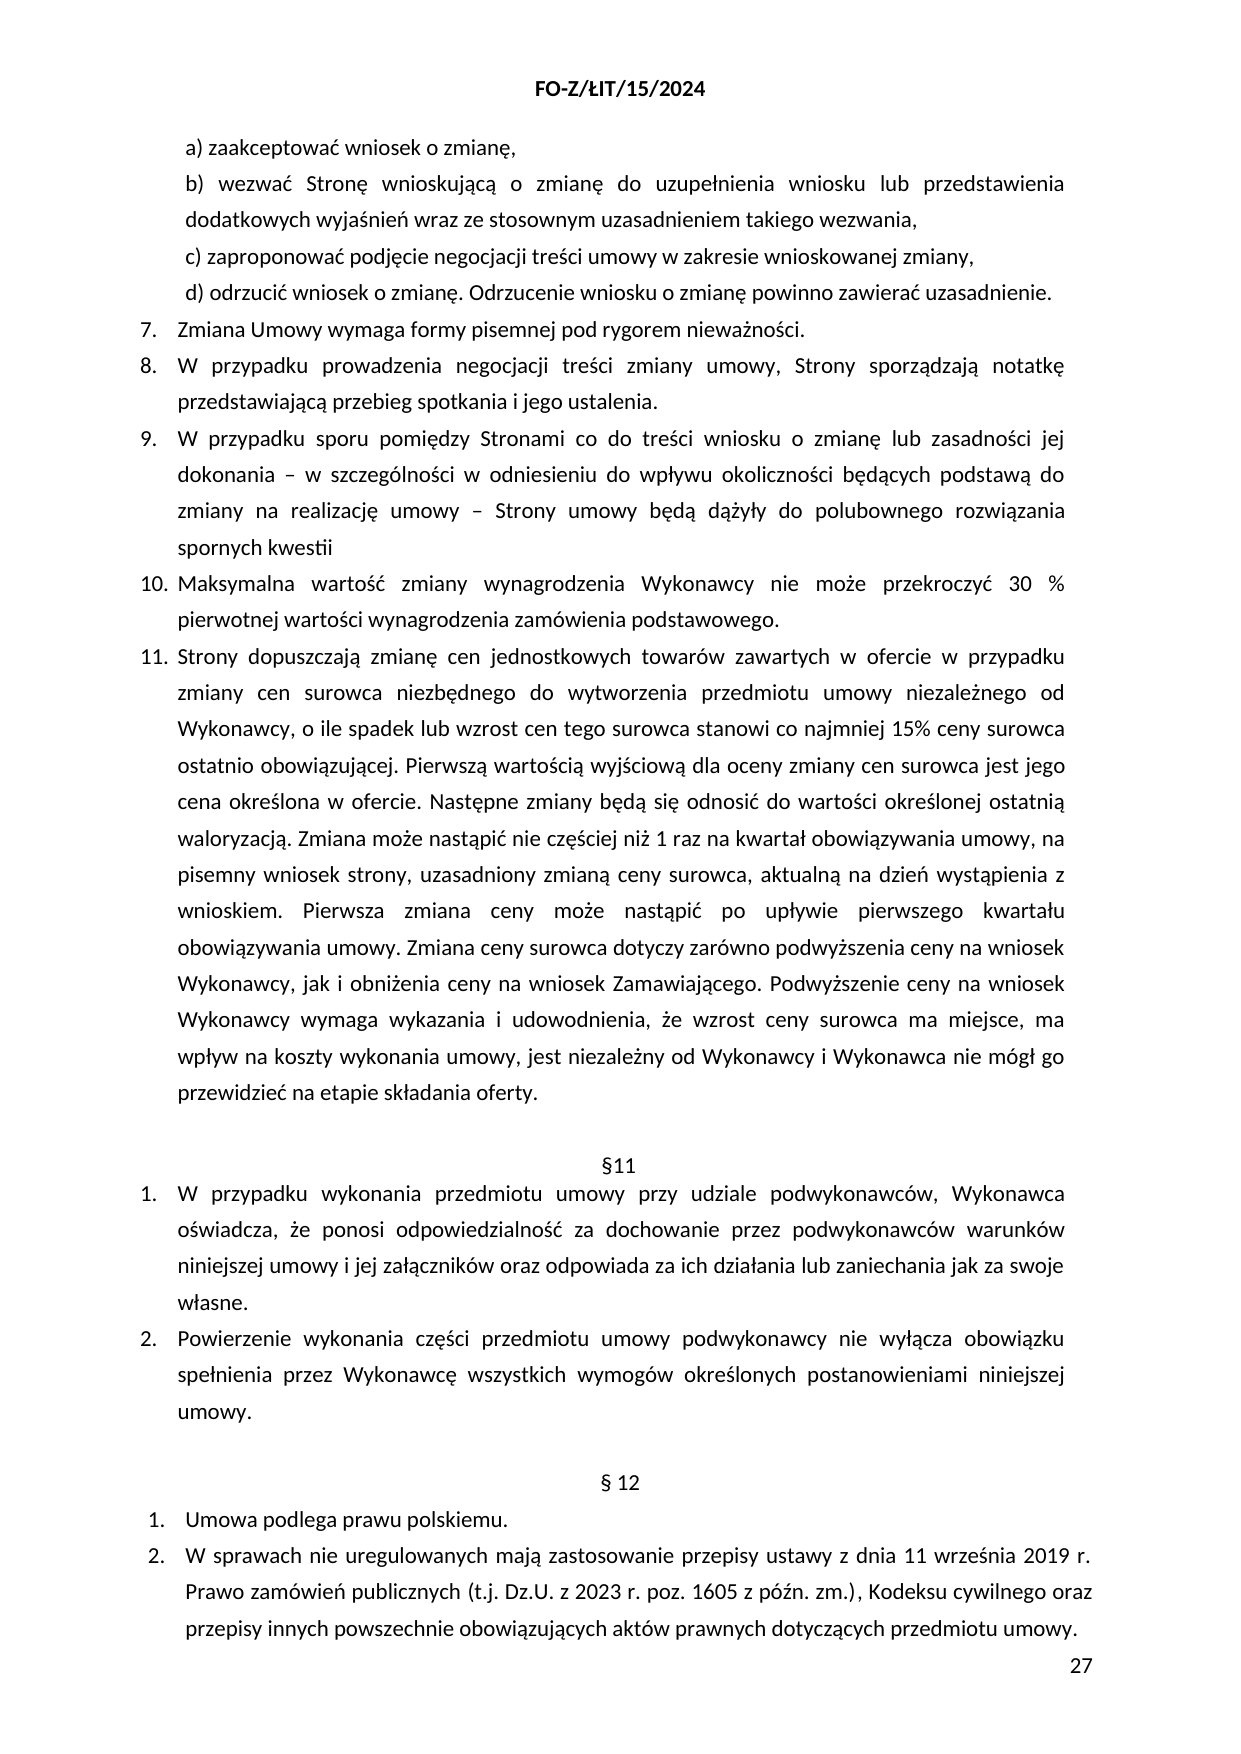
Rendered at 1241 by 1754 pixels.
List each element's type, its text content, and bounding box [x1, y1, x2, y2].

list Strony dopuszczają zmianę cen jednostkowych towarów zawartych w ofercie w przypadku zmiany cen surowca niezbędnego do wytworzenia przedmiotu umowy niezależnego od Wykonawcy, o ile spadek lub wzrost cen tego surowca stanowi co najmniej 15% ceny surowca ostatnio obowiązującej. Pierwszą wartością wyjściową dla oceny zmiany cen surowca jest jego cena określona w ofercie. Następne zmiany będą się odnosić do wartości określonej ostatnią waloryzacją. Zmiana może nastąpić nie częściej niż 1 raz na kwartał obowiązywania umowy, na pisemny wniosek strony, uzasadniony zmianą ceny surowca, aktualną na dzień wystąpienia z wnioskiem. Pierwsza zmiana ceny może nastąpić po upływie pierwszego kwartału obowiązywania umowy. Zmiana ceny surowca dotyczy zarówno podwyższenia ceny na wniosek Wykonawcy, jak i obniżenia ceny na wniosek Zamawiającego. Podwyższenie ceny na wniosek Wykonawcy wymaga wykazania i udowodnienia, że wzrost ceny surowca ma miejsce, ma wpływ na koszty wykonania umowy, jest niezależny od Wykonawcy i Wykonawca nie mógł go przewidzieć na etapie składania oferty. [140, 642, 1066, 1106]
list d) odrzucić wniosek o zmianę. Odrzucenie wniosku o zmianę powinno zawierać uzasadnienie. [185, 278, 1066, 306]
list Zmiana Umowy wymaga formy pisemnej pod rygorem nieważności. [140, 315, 1066, 343]
list W przypadku sporu pomiędzy Stronami co do treści wniosku o zmianę lub zasadności jej dokonania – w szczególności w odniesieniu do wpływu okoliczności będących podstawą do zmiany na realizację umowy – Strony umowy będą dążyły do polubownego rozwiązania spornych kwestii [140, 424, 1066, 561]
subtitle §11 [220, 1151, 1017, 1179]
list Powierzenie wykonania części przedmiotu umowy podwykonawcy nie wyłącza obowiązku spełnienia przez Wykonawcę wszystkich wymogów określonych postanowieniami niniejszej umowy. [140, 1324, 1066, 1425]
list Maksymalna wartość zmiany wynagrodzenia Wykonawcy nie może przekroczyć 30 % pierwotnej wartości wynagrodzenia zamówienia podstawowego. [140, 569, 1066, 633]
list Umowa podlega prawu polskiemu. [148, 1505, 1093, 1533]
text § 12 [148, 1468, 1093, 1496]
list W przypadku wykonania przedmiotu umowy przy udziale podwykonawców, Wykonawca oświadcza, że ponosi odpowiedzialność za dochowanie przez podwykonawców warunków niniejszej umowy i jej załączników oraz odpowiada za ich działania lub zaniechania jak za swoje własne. [140, 1179, 1066, 1316]
list b) wezwać Stronę wnioskującą o zmianę do uzupełnienia wniosku lub przedstawienia dodatkowych wyjaśnień wraz ze stosownym uzasadnieniem takiego wezwania, [185, 169, 1066, 234]
list W sprawach nie uregulowanych mają zastosowanie przepisy ustawy z dnia 11 września 2019 r. Prawo zamówień publicznych (t.j. Dz.U. z 2023 r. poz. 1605 z późn. zm.), Kodeksu cywilnego oraz przepisy innych powszechnie obowiązujących aktów prawnych dotyczących przedmiotu umowy. [148, 1541, 1093, 1642]
list W przypadku prowadzenia negocjacji treści zmiany umowy, Strony sporządzają notatkę przedstawiającą przebieg spotkania i jego ustalenia. [140, 351, 1066, 415]
list a) zaakceptować wniosek o zmianę, [185, 133, 1066, 161]
list c) zaproponować podjęcie negocjacji treści umowy w zakresie wnioskowanej zmiany, [185, 242, 1066, 270]
